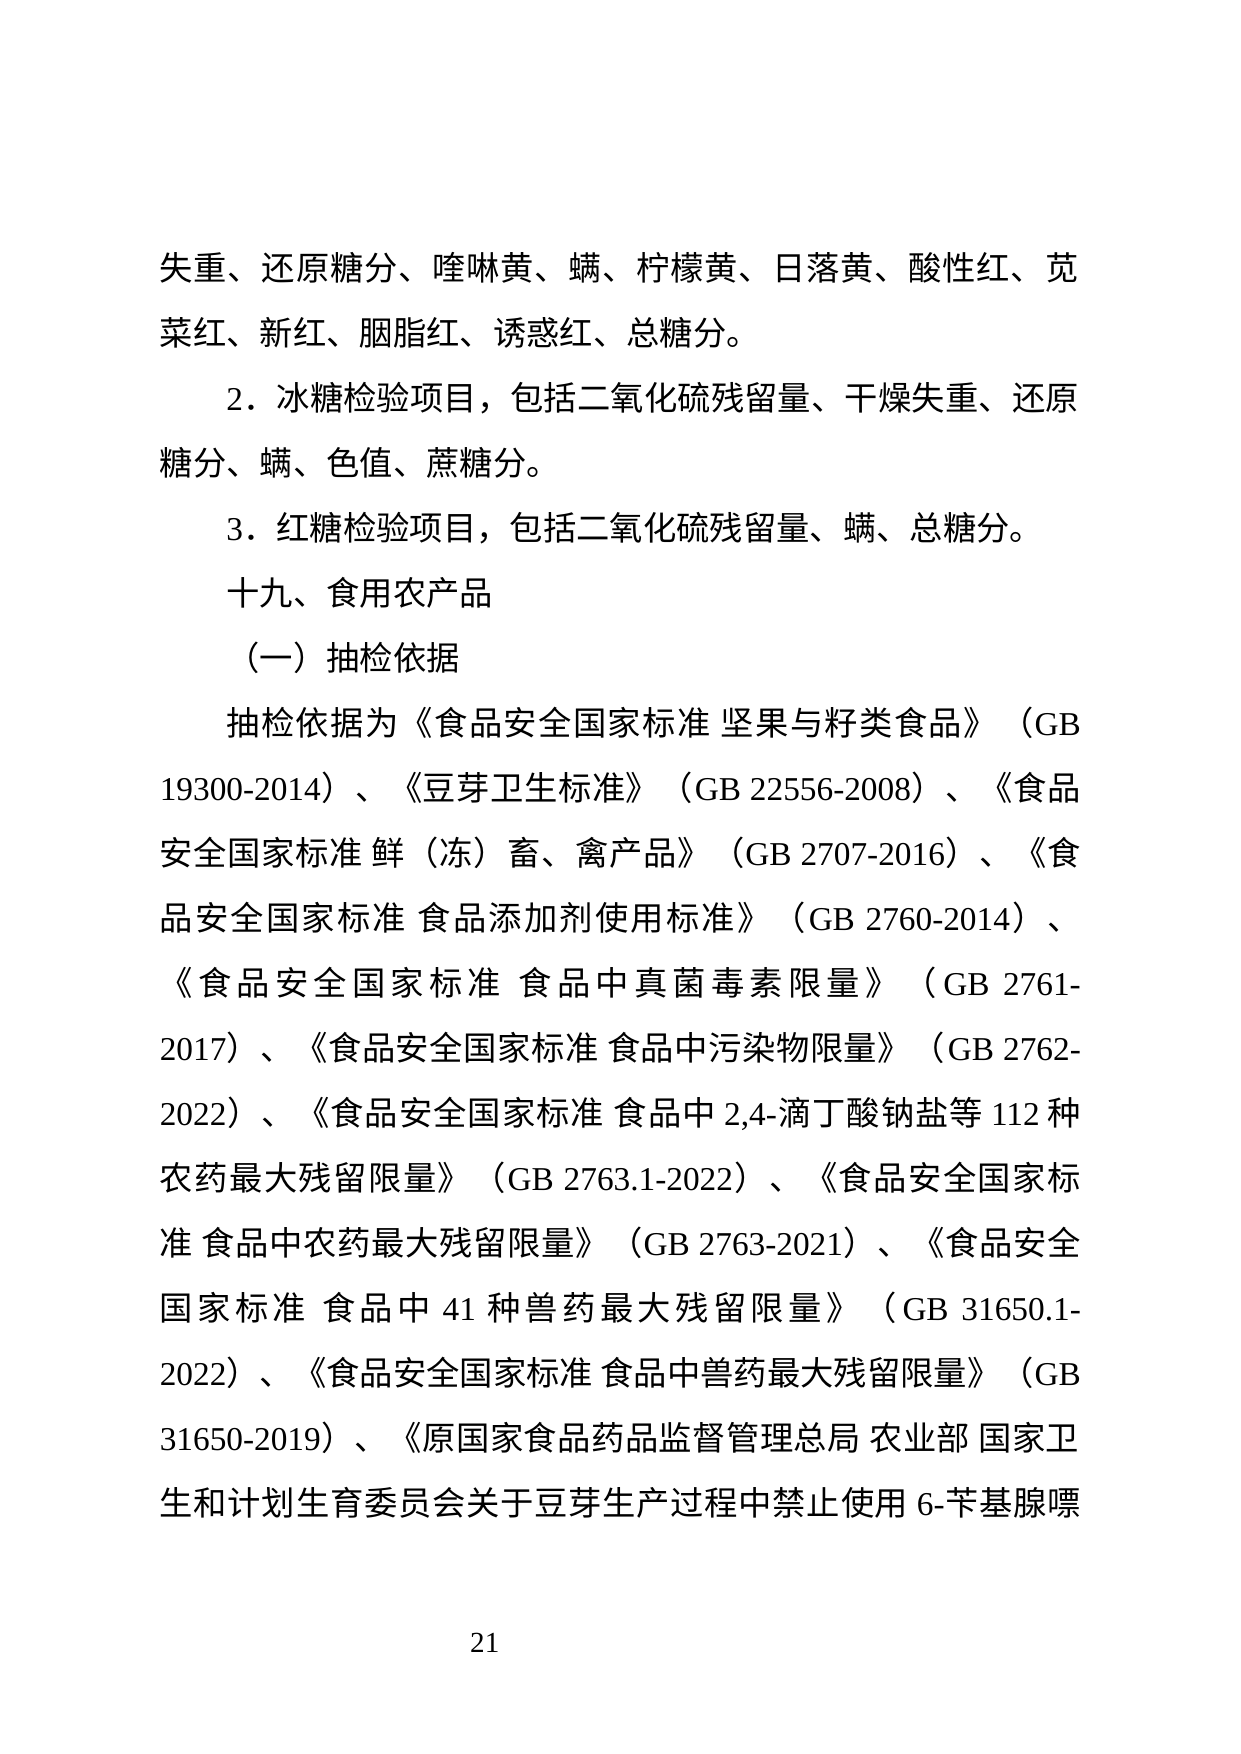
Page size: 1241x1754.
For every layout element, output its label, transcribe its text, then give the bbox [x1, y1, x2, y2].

text 十九、食用农产品 [159, 558, 1081, 623]
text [159, 688, 1081, 1533]
text （一）抽检依据 [159, 623, 1081, 688]
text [159, 233, 1081, 363]
text 2．冰糖检验项目，包括二氧化硫残留量、干燥失重、还原糖分、螨、色值、蔗糖分。 [159, 363, 1081, 493]
text 3．红糖检验项目，包括二氧化硫残留量、螨、总糖分。 [159, 493, 1081, 558]
